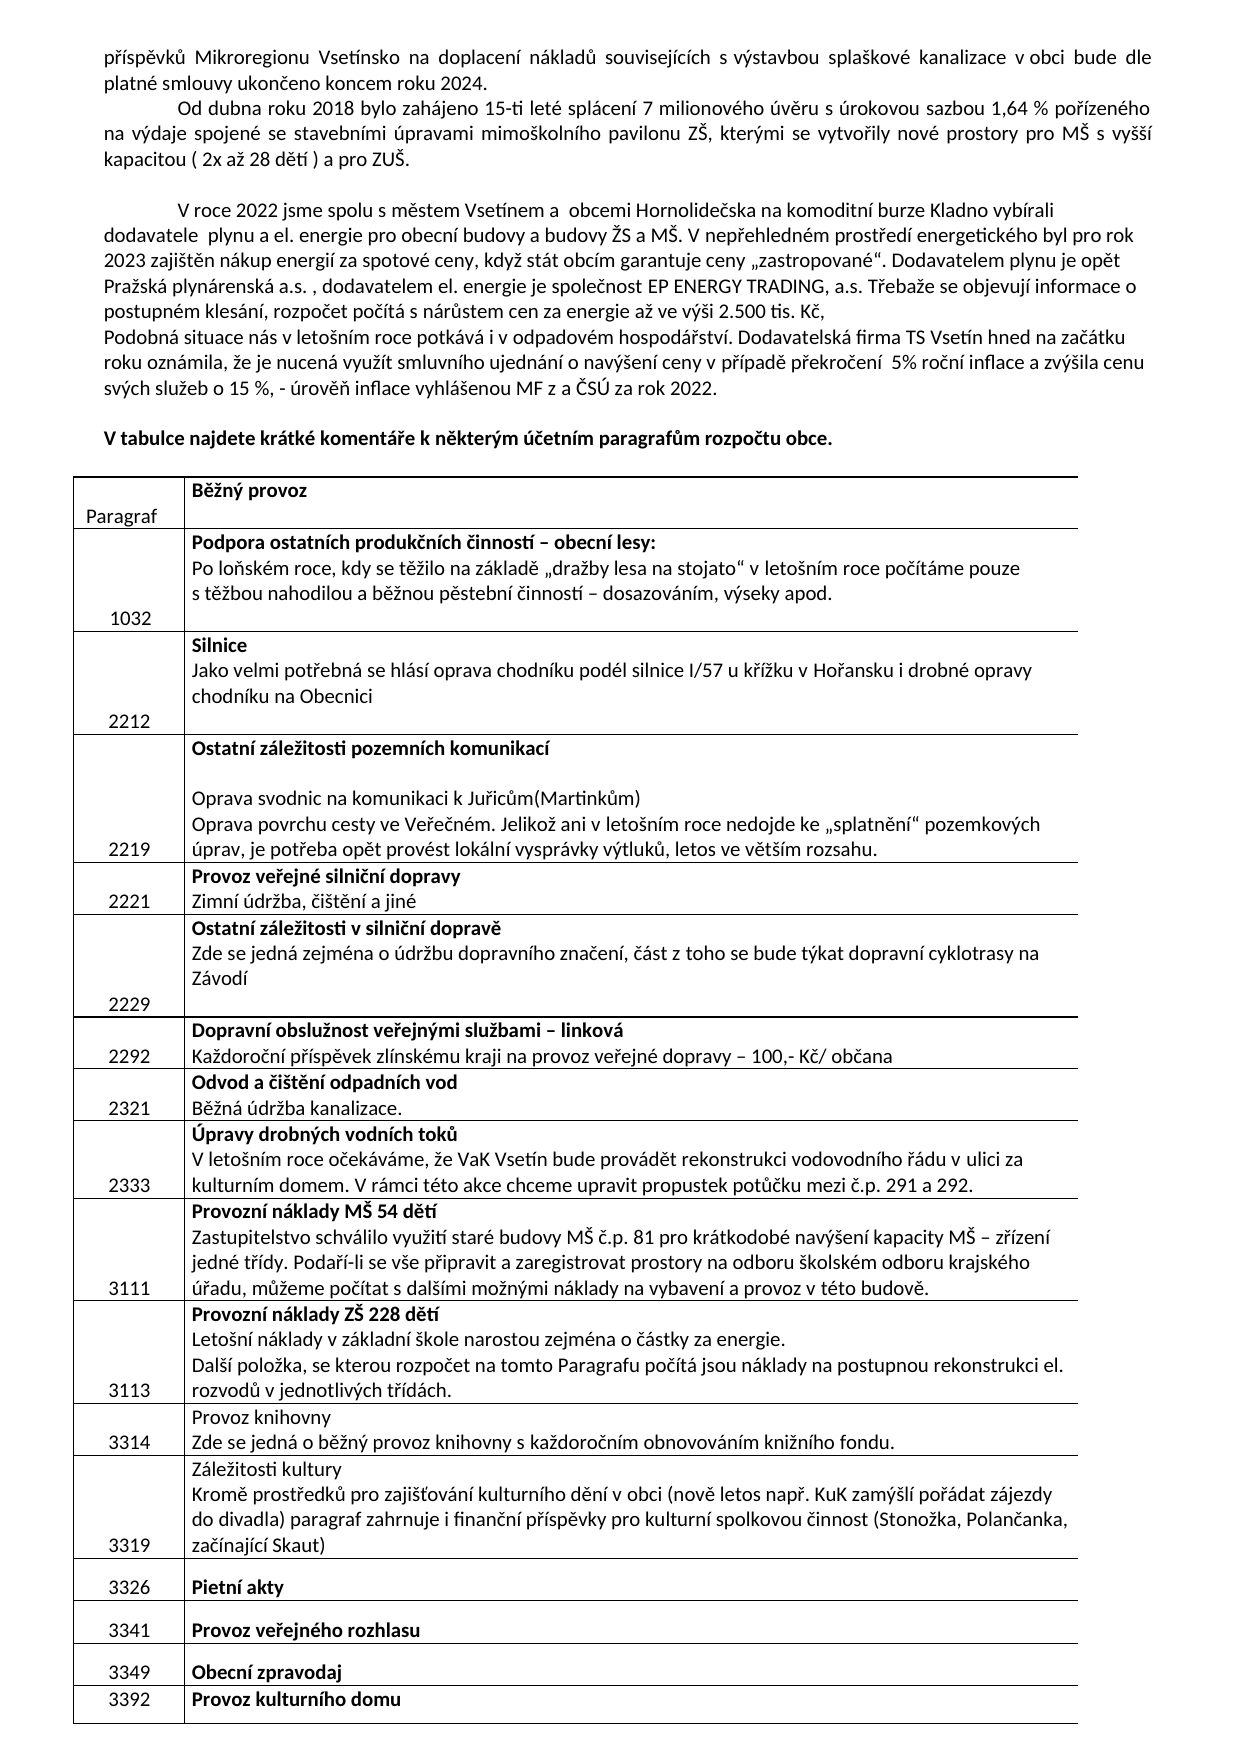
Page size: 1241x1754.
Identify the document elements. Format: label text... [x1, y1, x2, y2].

table_cell Provoz knihovny Zde se jedná o běžný provoz knihovny s každoročním obnovováním knižního fondu. [185, 1404, 1078, 1455]
table_cell Pietní akty [185, 1559, 1078, 1600]
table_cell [185, 1686, 1078, 1723]
table_cell Podpora ostatních produkčních činností – obecní lesy: Po loňském roce, kdy se těžilo na základě „dražby lesa na stojato“ v letošním roce počítáme pouze s těžbou nahodilou a běžnou pěstební činností – dosazováním, výseky apod. [185, 529, 1078, 631]
table_cell Provozní náklady ZŠ 228 dětí Letošní náklady v základní škole narostou zejména o částky za energie. Další položka, se kterou rozpočet na tomto Paragrafu počítá jsou náklady na postupnou rekonstrukci el. rozvodů v jednotlivých třídách. [185, 1301, 1078, 1403]
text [103, 44, 1152, 95]
table_cell 3111 [74, 1199, 184, 1300]
text V tabulce najdete krátké komentáře k některým účetním paragrafům rozpočtu obce. [103, 426, 1152, 451]
table_cell Úpravy drobných vodních toků V letošním roce očekáváme, že VaK Vsetín bude provádět rekonstrukci vodovodního řádu v ulici za kulturním domem. V rámci této akce chceme upravit propustek potůčku mezi č.p. 291 a 292. [185, 1121, 1078, 1197]
table_cell Záležitosti kultury Kromě prostředků pro zajišťování kulturního dění v obci (nově letos např. KuK zamýšlí pořádat zájezdy do divadla) paragraf zahrnuje i finanční příspěvky pro kulturní spolkovou činnost (Stonožka, Polančanka, začínající Skaut) [185, 1456, 1078, 1557]
table_cell Silnice Jako velmi potřebná se hlásí oprava chodníku podél silnice I/57 u křížku v Hořansku i drobné opravy chodníku na Obecnici [185, 632, 1078, 734]
table_header Běžný provoz [185, 478, 1078, 528]
table_cell 2333 [74, 1121, 184, 1197]
table_cell Obecní zpravodaj [185, 1644, 1078, 1685]
table_cell 3392 [74, 1686, 184, 1723]
table_cell 3349 [74, 1644, 184, 1685]
table_cell Ostatní záležitosti v silniční dopravě Zde se jedná zejména o údržbu dopravního značení, část z toho se bude týkat dopravní cyklotrasy na Závodí [185, 915, 1078, 1016]
table_cell 2292 [74, 1018, 184, 1068]
table_cell Ostatní záležitosti pozemních komunikací Oprava svodnic na komunikaci k Juřicům(Martinkům) Oprava povrchu cesty ve Veřečném. Jelikož ani v letošním roce nedojde ke „splatnění“ pozemkových úprav, je potřeba opět provést lokální vysprávky výtluků, letos ve větším rozsahu. [185, 735, 1078, 862]
table_cell 2321 [74, 1069, 184, 1120]
table_cell 3113 [74, 1301, 184, 1403]
table_cell Provoz veřejné silniční dopravy Zimní údržba, čištění a jiné [185, 863, 1078, 914]
table_cell Odvod a čištění odpadních vod Běžná údržba kanalizace. [185, 1069, 1078, 1120]
text Od dubna roku 2018 bylo zahájeno 15-ti leté splácení 7 milionového úvěru s úrokovou sazbou 1,64 % pořízeného na výdaje spojené se stavebními úpravami mimoškolního pavilonu ZŠ, kterými se vytvořily nové prostory pro MŠ s vyšší kapacitou ( 2x až 28 dětí ) a pro ZUŠ. [103, 95, 1152, 171]
table_cell 2219 [74, 735, 184, 862]
table_cell 3314 [74, 1404, 184, 1455]
table_cell 2229 [74, 915, 184, 1016]
table_cell 2212 [74, 632, 184, 734]
table_cell 1032 [74, 529, 184, 631]
table_cell 3319 [74, 1456, 184, 1557]
table_cell 3326 [74, 1559, 184, 1600]
text V roce 2022 jsme spolu s městem Vsetínem a obcemi Hornolidečska na komoditní burze Kladno vybírali dodavatele plynu a el. energie pro obecní budovy a budovy ŽS a MŠ. V nepřehledném prostředí energetického byl pro rok 2023 zajištěn nákup energií za spotové ceny, když stát obcím garantuje ceny „zastropované“. Dodavatelem plynu je opět Pražská plynárenská a.s. , dodavatelem el. energie je společnost EP ENERGY TRADING, a.s. Třebaže se objevují informace o postupném klesání, rozpočet počítá s nárůstem cen za energie až ve výši 2.500 tis. Kč, Podobná situace nás v letošním roce potkává i v odpadovém hospodářství. Dodavatelská firma TS Vsetín hned na začátku roku oznámila, že je nucená využít smluvního ujednání o navýšení ceny v případě překročení 5% roční inflace a zvýšila cenu svých služeb o 15 %, - úrověň inflace vyhlášenou MF z a ČSÚ za rok 2022. [103, 197, 1152, 400]
table_cell Provozní náklady MŠ 54 dětí Zastupitelstvo schválilo využití staré budovy MŠ č.p. 81 pro krátkodobé navýšení kapacity MŠ – zřízení jedné třídy. Podaří-li se vše připravit a zaregistrovat prostory na odboru školském odboru krajského úřadu, můžeme počítat s dalšími možnými náklady na vybavení a provoz v této budově. [185, 1199, 1078, 1300]
table_cell 3341 [74, 1601, 184, 1642]
table_cell 2221 [74, 863, 184, 914]
table_cell Provoz veřejného rozhlasu [185, 1601, 1078, 1642]
table_header Paragraf [74, 478, 184, 528]
table_cell Dopravní obslužnost veřejnými službami – linková Každoroční příspěvek zlínskému kraji na provoz veřejné dopravy – 100,- Kč/ občana [185, 1018, 1078, 1068]
